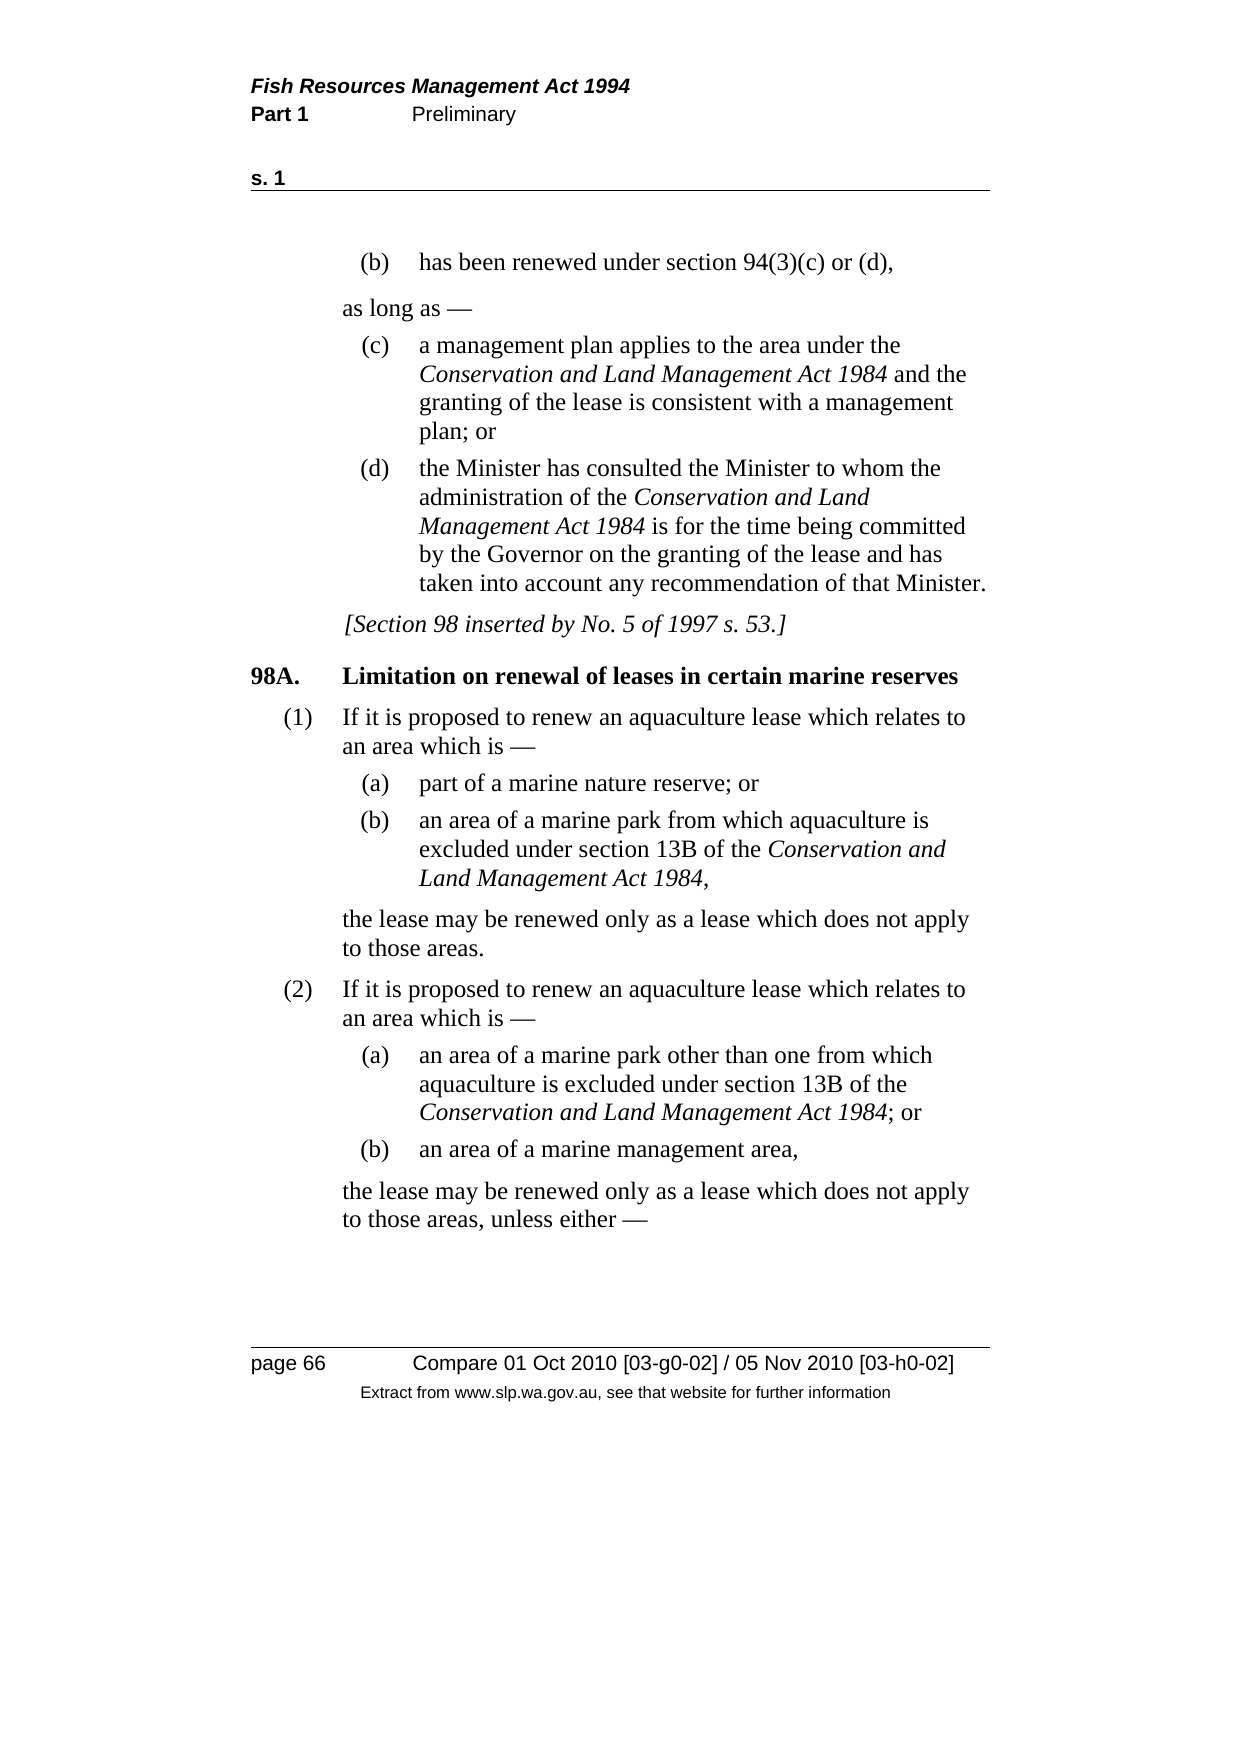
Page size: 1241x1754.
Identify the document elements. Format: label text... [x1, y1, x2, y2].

text [Section 98 inserted by No. 5 of 1997 s. 53.] [251, 609, 990, 638]
text (d) the Minister has consulted the Minister to whom the administration of the Conservation and Land Management Act 1984 is for the time being committed by the Governor on the granting of the lease and has taken into account any recommendation of that Minister. [251, 453, 990, 597]
text (b) an area of a marine park from which aquaculture is excluded under section 13B of the Conservation and Land Management Act 1984, [251, 805, 990, 892]
text the lease may be renewed only as a lease which does not apply to those areas, unless either — [251, 1176, 990, 1233]
text (b) has been renewed under section 94(3)(c) or (d), [251, 247, 990, 276]
subtitle 98A. Limitation on renewal of leases in certain marine reserves [251, 661, 990, 690]
text (2) If it is proposed to renew an aquaculture lease which relates to an area which is — [251, 974, 990, 1032]
text (c) a management plan applies to the area under the Conservation and Land Management Act 1984 and the granting of the lease is consistent with a management plan; or [251, 330, 990, 445]
text as long as — [251, 293, 990, 322]
text (a) part of a marine nature reserve; or [251, 768, 990, 797]
text (a) an area of a marine park other than one from which aquaculture is excluded under section 13B of the Conservation and Land Management Act 1984; or [251, 1040, 990, 1126]
text (1) If it is proposed to renew an aquaculture lease which relates to an area which is — [251, 702, 990, 760]
text (b) an area of a marine management area, [251, 1134, 990, 1163]
text the lease may be renewed only as a lease which does not apply to those areas. [251, 904, 990, 962]
